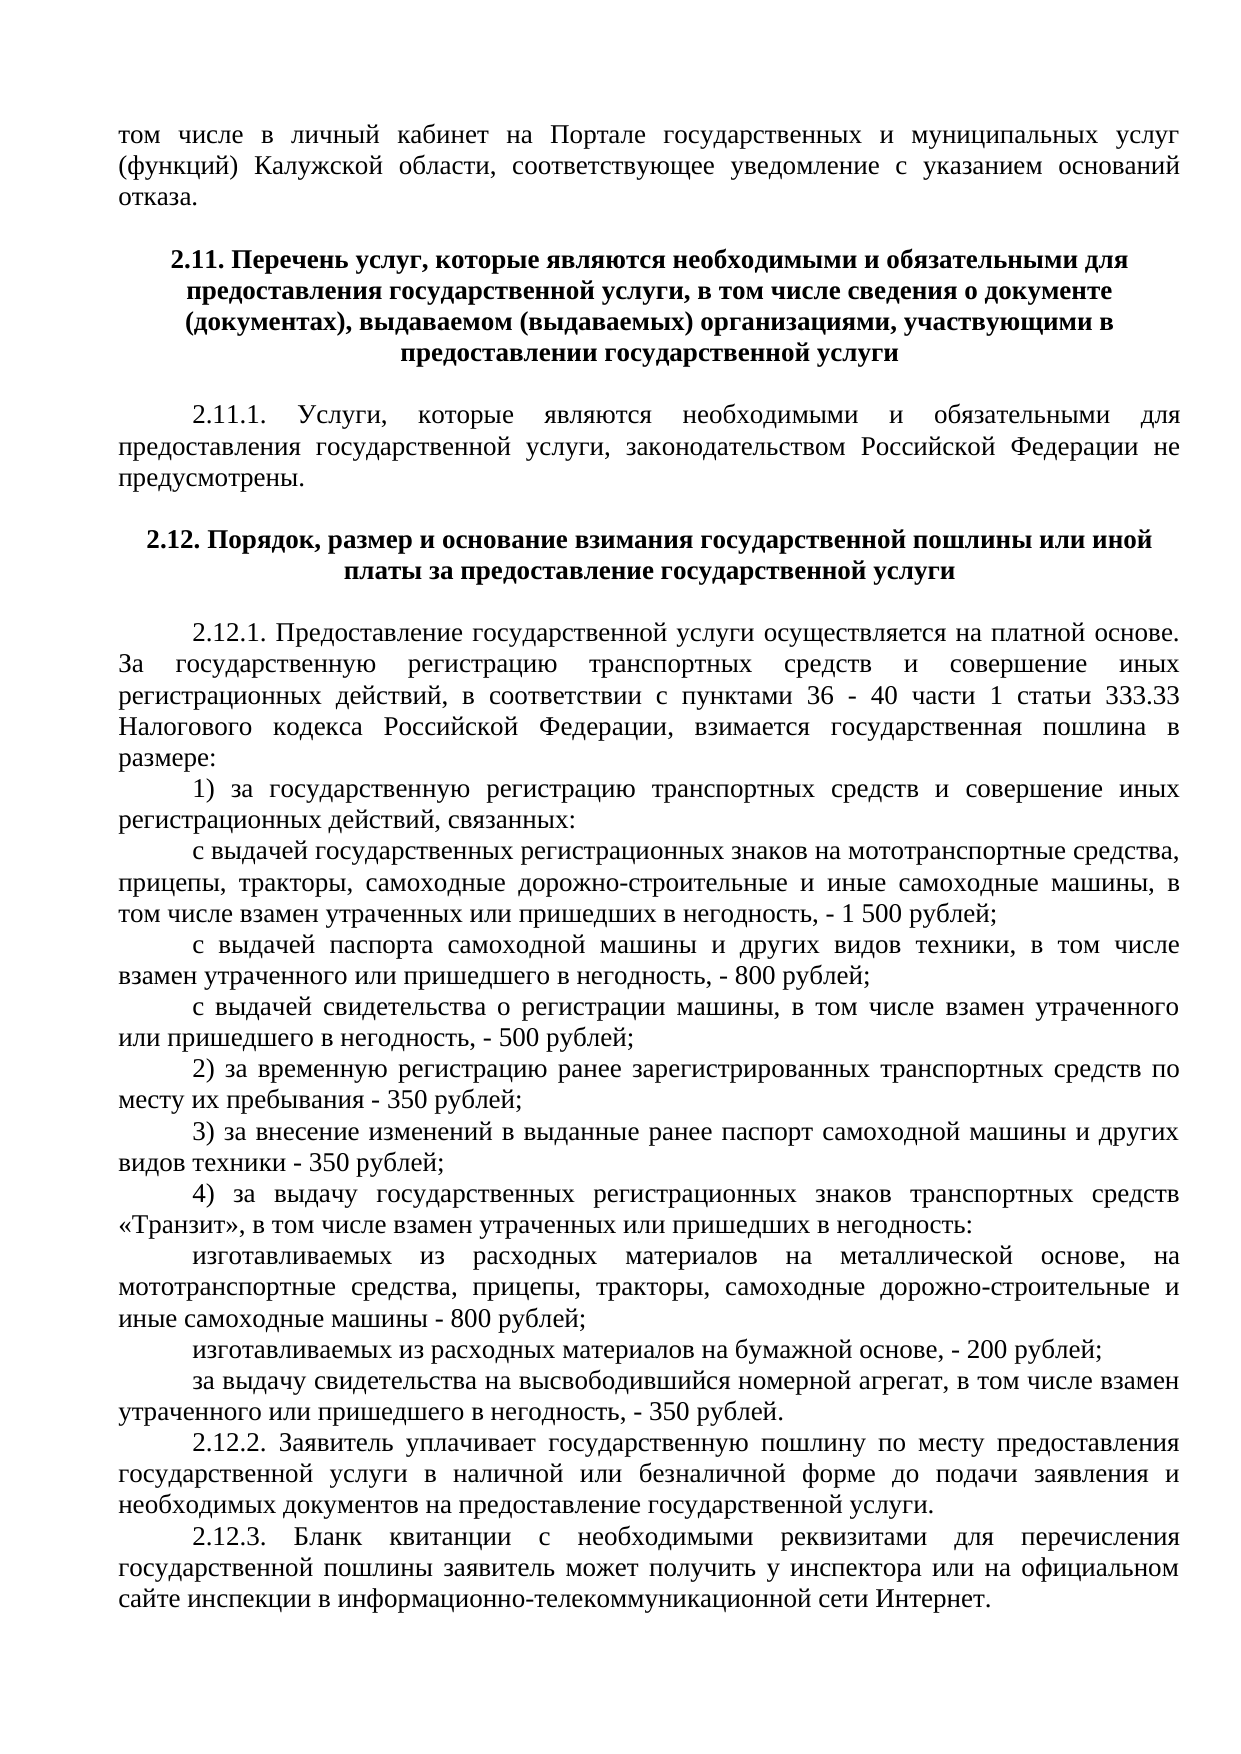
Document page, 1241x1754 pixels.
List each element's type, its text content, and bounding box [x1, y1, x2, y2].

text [118, 118, 1181, 212]
text за выдачу свидетельства на высвободившийся номерной агрегат, в том числе взамен утраченного или пришедшего в негодность, - 350 рублей. [118, 1364, 1181, 1426]
text 2.11.1. Услуги, которые являются необходимыми и обязательными для предоставления государственной услуги, законодательством Российской Федерации не предусмотрены. [118, 398, 1181, 492]
text 2.12.1. Предоставление государственной услуги осуществляется на платной основе. За государственную регистрацию транспортных средств и совершение иных регистрационных действий, в соответствии с пунктами 36 - 40 части 1 статьи 333.33 Налогового кодекса Российской Федерации, взимается государственная пошлина в размере: [118, 616, 1181, 772]
text с выдачей свидетельства о регистрации машины, в том числе взамен утраченного или пришедшего в негодность, - 500 рублей; [118, 990, 1181, 1052]
text 1) за государственную регистрацию транспортных средств и совершение иных регистрационных действий, связанных: [118, 772, 1181, 834]
text 2.12.2. Заявитель уплачивает государственную пошлину по месту предоставления государственной услуги в наличной или безналичной форме до подачи заявления и необходимых документов на предоставление государственной услуги. [118, 1426, 1181, 1520]
text 4) за выдачу государственных регистрационных знаков транспортных средств «Транзит», в том числе взамен утраченных или пришедших в негодность: [118, 1177, 1181, 1239]
text 2.11. Перечень услуг, которые являются необходимыми и обязательными для предоставления государственной услуги, в том числе сведения о документе (документах), выдаваемом (выдаваемых) организациями, участвующими в предоставлении государственной услуги [118, 243, 1181, 367]
text 2.12.3. Бланк квитанции с необходимыми реквизитами для перечисления государственной пошлины заявитель может получить у инспектора или на официальном сайте инспекции в информационно-телекоммуникационной сети Интернет. [118, 1520, 1181, 1613]
text 3) за внесение изменений в выданные ранее паспорт самоходной машины и других видов техники - 350 рублей; [118, 1115, 1181, 1177]
text 2.12. Порядок, размер и основание взимания государственной пошлины или иной платы за предоставление государственной услуги [118, 523, 1181, 585]
text с выдачей государственных регистрационных знаков на мототранспортные средства, прицепы, тракторы, самоходные дорожно-строительные и иные самоходные машины, в том числе взамен утраченных или пришедших в негодность, - 1 500 рублей; [118, 834, 1181, 928]
text изготавливаемых из расходных материалов на бумажной основе, - 200 рублей; [118, 1333, 1181, 1364]
text с выдачей паспорта самоходной машины и других видов техники, в том числе взамен утраченного или пришедшего в негодность, - 800 рублей; [118, 928, 1181, 990]
text 2) за временную регистрацию ранее зарегистрированных транспортных средств по месту их пребывания - 350 рублей; [118, 1052, 1181, 1115]
text изготавливаемых из расходных материалов на металлической основе, на мототранспортные средства, прицепы, тракторы, самоходные дорожно-строительные и иные самоходные машины - 800 рублей; [118, 1239, 1181, 1333]
